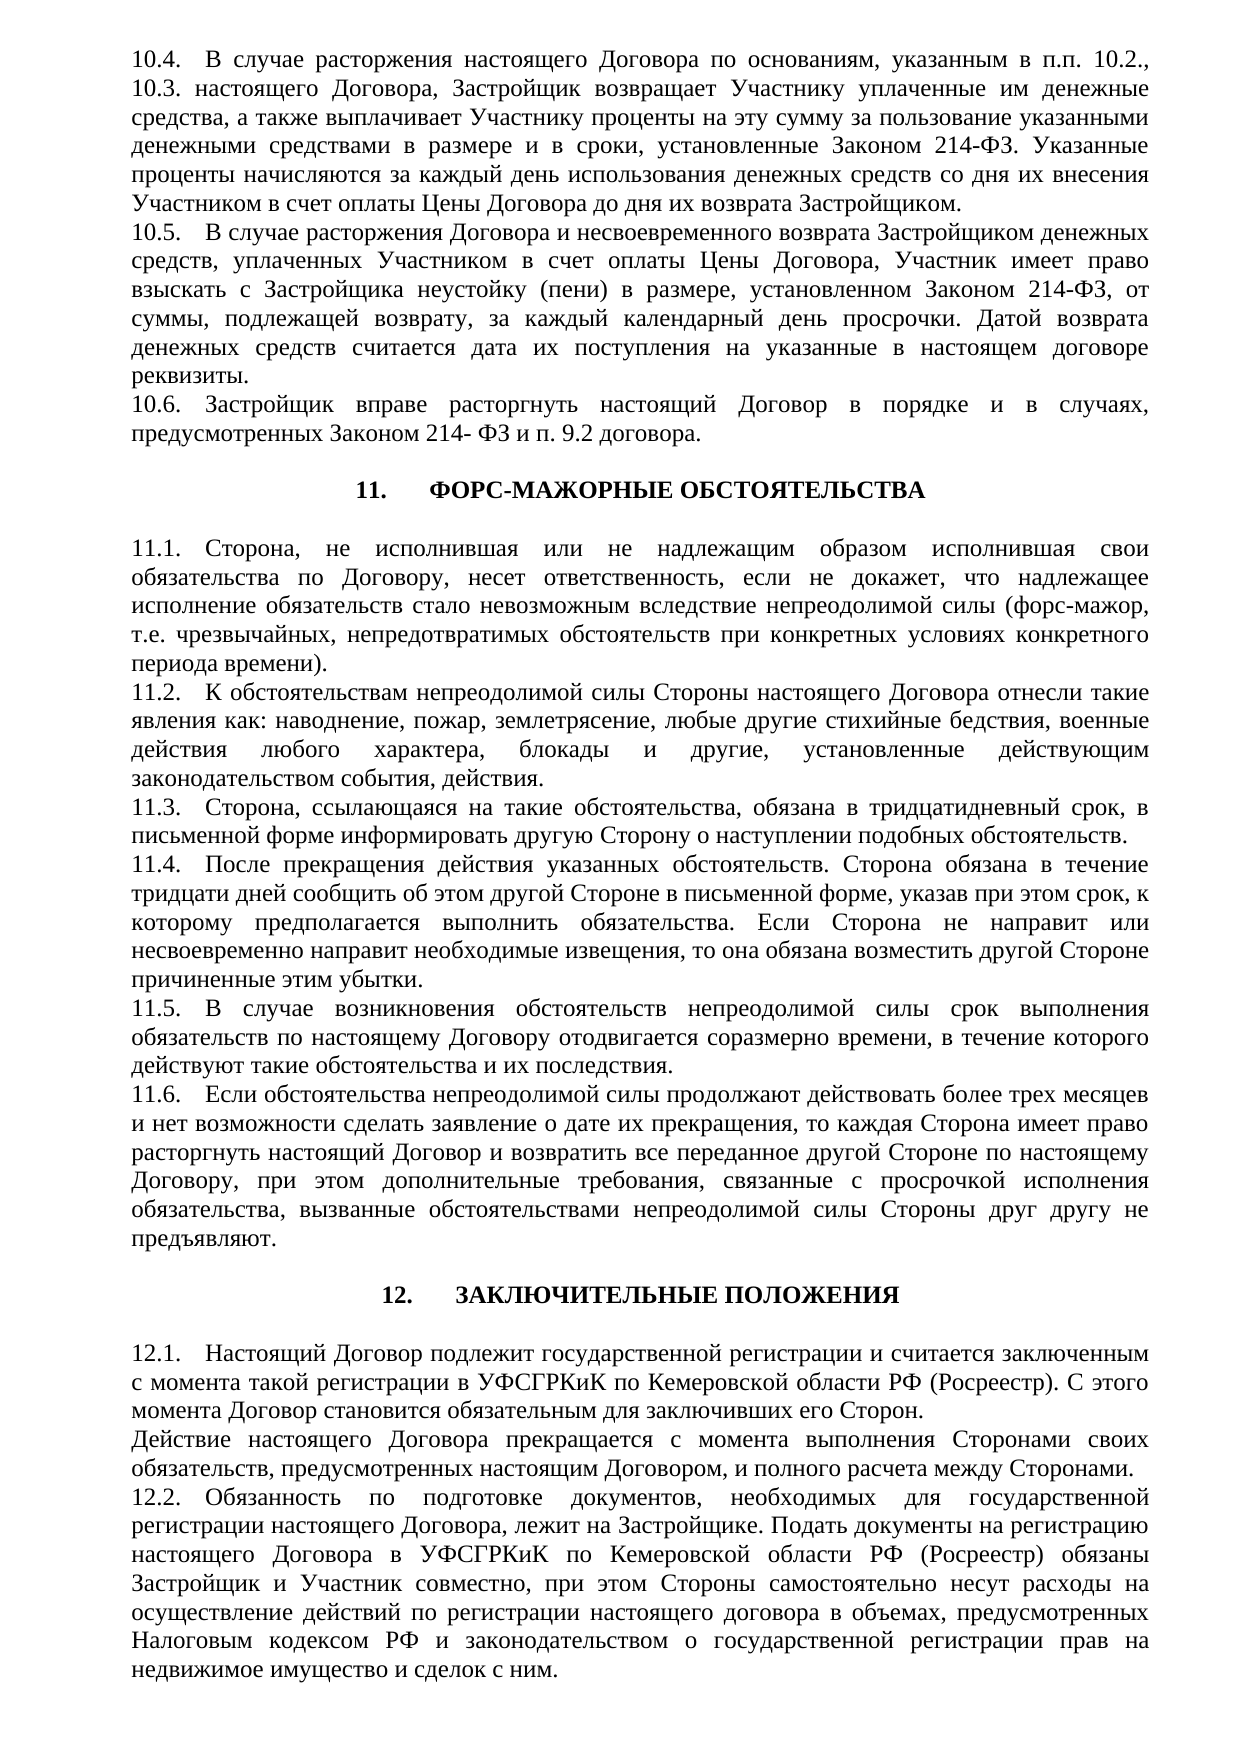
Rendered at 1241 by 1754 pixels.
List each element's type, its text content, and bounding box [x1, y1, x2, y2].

list ФОРС-МАЖОРНЫЕ ОБСТОЯТЕЛЬСТВА [131, 476, 1150, 504]
list После прекращения действия указанных обстоятельств. Сторона обязана в течение тридцати дней сообщить об этом другой Стороне в письменной форме, указав при этом срок, к которому предполагается выполнить обязательства. Если Сторона не направит или несвоевременно направит необходимые извещения, то она обязана возместить другой Стороне причиненные этим убытки. [131, 849, 1150, 993]
list Сторона, не исполнившая или не надлежащим образом исполнившая свои обязательства по Договору, несет ответственность, если не докажет, что надлежащее исполнение обязательств стало невозможным вследствие непреодолимой силы (форс-мажор, т.е. чрезвычайных, непредотвратимых обстоятельств при конкретных условиях конкретного периода времени). [131, 533, 1150, 677]
list Застройщик вправе расторгнуть настоящий Договор в порядке и в случаях, предусмотренных Законом 214- ФЗ и п. 9.2 договора. [131, 389, 1150, 447]
list ЗАКЛЮЧИТЕЛЬНЫЕ ПОЛОЖЕНИЯ [131, 1281, 1150, 1309]
list В случае возникновения обстоятельств непреодолимой силы срок выполнения обязательств по настоящему Договору отодвигается соразмерно времени, в течение которого действуют такие обстоятельства и их последствия. [131, 993, 1150, 1079]
list Настоящий Договор подлежит государственной регистрации и считается заключенным с момента такой регистрации в УФСГРКиК по Кемеровской области РФ (Росреестр). С этого момента Договор становится обязательным для заключивших его Сторон. [131, 1338, 1150, 1424]
list Сторона, ссылающаяся на такие обстоятельства, обязана в тридцатидневный срок, в письменной форме информировать другую Сторону о наступлении подобных обстоятельств. [131, 792, 1150, 849]
text Действие настоящего Договора прекращается с момента выполнения Сторонами своих обязательств, предусмотренных настоящим Договором, и полного расчета между Сторонами. [131, 1424, 1150, 1482]
list К обстоятельствам непреодолимой силы Стороны настоящего Договора отнесли такие явления как: наводнение, пожар, землетрясение, любые другие стихийные бедствия, военные действия любого характера, блокады и другие, установленные действующим законодательством события, действия. [131, 677, 1150, 792]
list Обязанность по подготовке документов, необходимых для государственной регистрации настоящего Договора, лежит на Застройщике. Подать документы на регистрацию настоящего Договора в УФСГРКиК по Кемеровской области РФ (Росреестр) обязаны Застройщик и Участник совместно, при этом Стороны самостоятельно несут расходы на осуществление действий по регистрации настоящего договора в объемах, предусмотренных Налоговым кодексом РФ и законодательством о государственной регистрации прав на недвижимое имущество и сделок с ним. [131, 1482, 1150, 1683]
list В случае расторжения Договора и несвоевременного возврата Застройщиком денежных средств, уплаченных Участником в счет оплаты Цены Договора, Участник имеет право взыскать с Застройщика неустойку (пени) в размере, установленном Законом 214-ФЗ, от суммы, подлежащей возврату, за каждый календарный день просрочки. Датой возврата денежных средств считается дата их поступления на указанные в настоящем договоре реквизиты. [131, 217, 1150, 389]
list Если обстоятельства непреодолимой силы продолжают действовать более трех месяцев и нет возможности сделать заявление о дате их прекращения, то каждая Сторона имеет право расторгнуть настоящий Договор и возвратить все переданное другой Стороне по настоящему Договору, при этом дополнительные требования, связанные с просрочкой исполнения обязательства, вызванные обстоятельствами непреодолимой силы Стороны друг другу не предъявляют. [131, 1079, 1150, 1252]
list В случае расторжения настоящего Договора по основаниям, указанным в п.п. 10.2., 10.3. настоящего Договора, Застройщик возвращает Участнику уплаченные им денежные средства, а также выплачивает Участнику проценты на эту сумму за пользование указанными денежными средствами в размере и в сроки, установленные Законом 214-ФЗ. Указанные проценты начисляются за каждый день использования денежных средств со дня их внесения Участником в счет оплаты Цены Договора до дня их возврата Застройщиком. [131, 44, 1150, 217]
